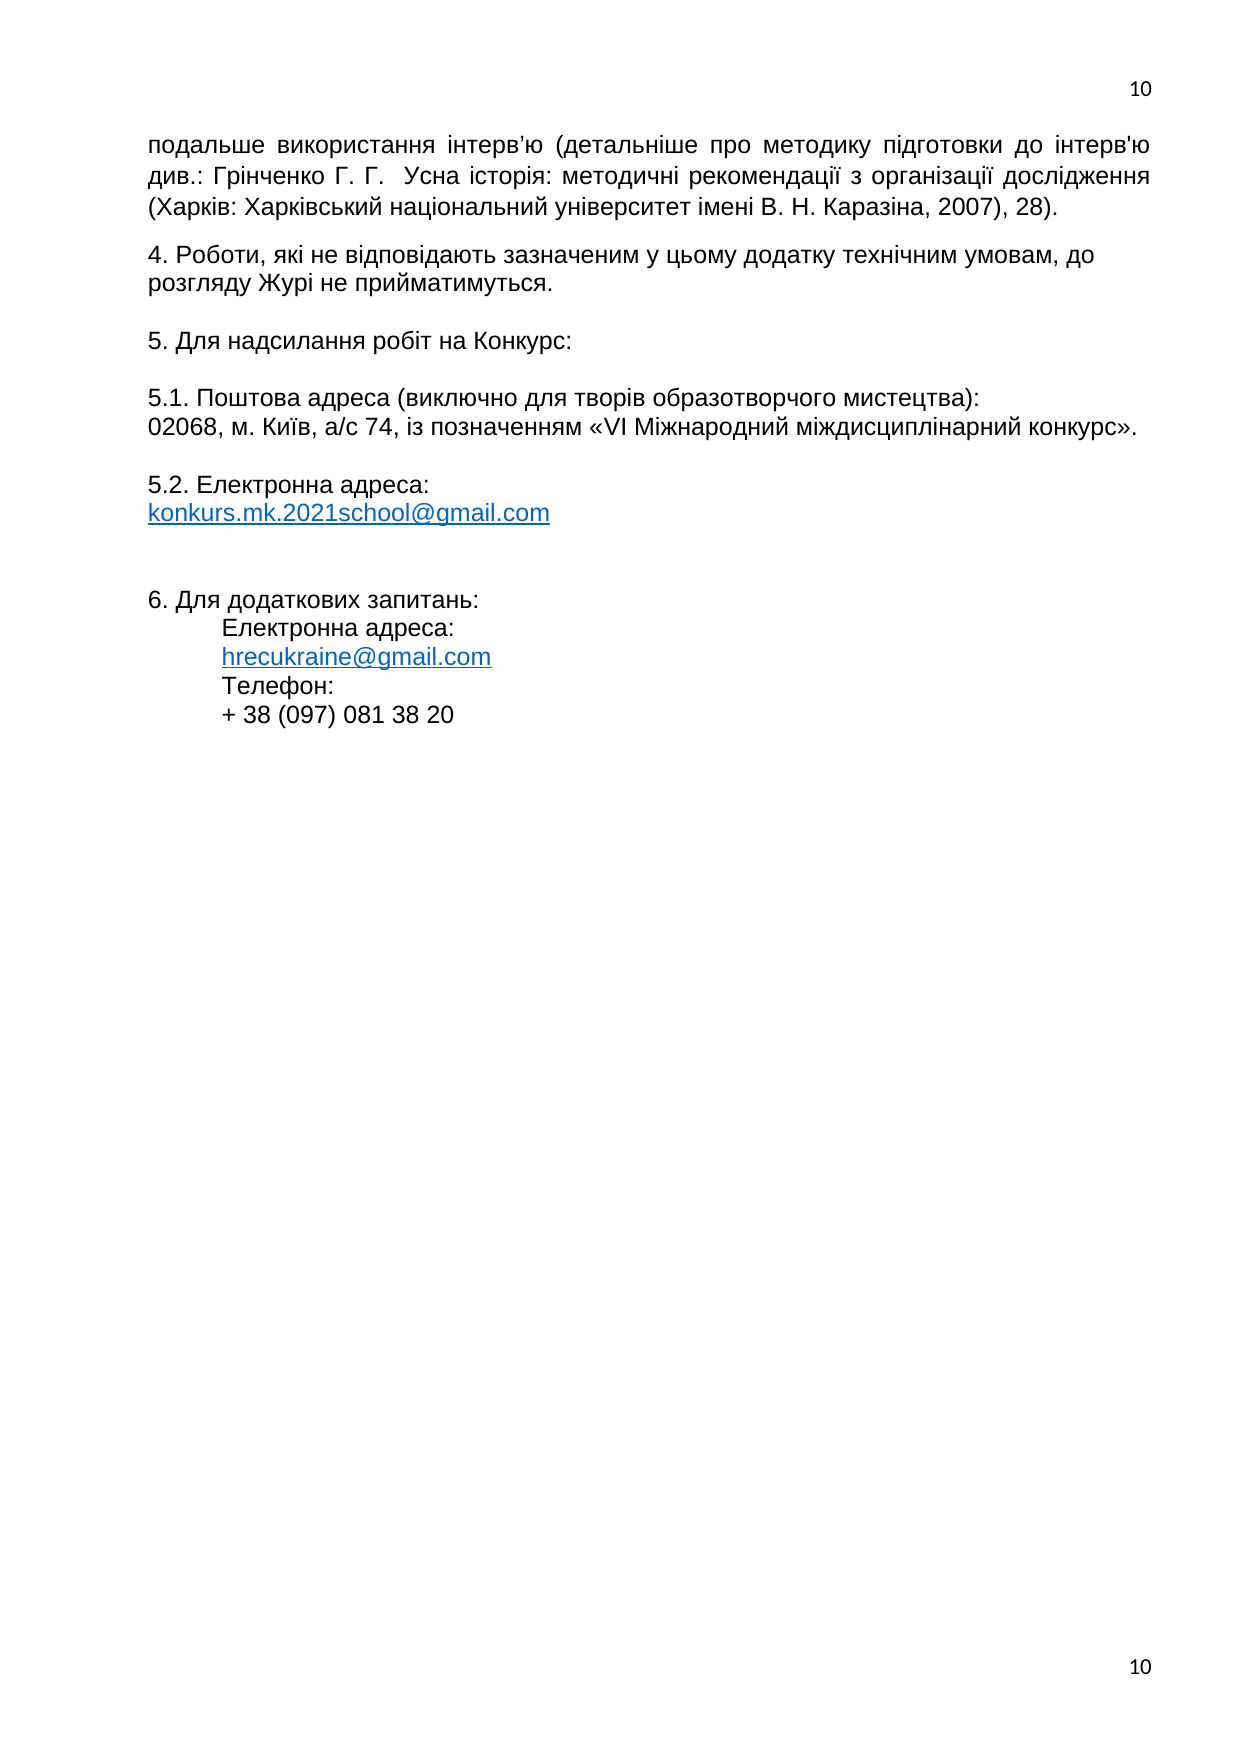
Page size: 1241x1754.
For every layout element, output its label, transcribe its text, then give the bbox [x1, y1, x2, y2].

text Електронна адреса: [221, 613, 1152, 642]
text 5.1. Поштова адреса (виключно для творів образотворчого мистецтва): [148, 383, 1152, 412]
text + 38 (097) 081 38 20 [221, 699, 1152, 728]
text 02068, м. Київ, а/с 74, із позначенням «VІ Міжнародний міждисциплінарний конкурс». [148, 412, 1152, 441]
text 4. Роботи, які не відповідають зазначеним у цьому додатку технічним умовам, до розгляду Журі не прийматимуться. [148, 239, 1152, 297]
text 6. Для додаткових запитань: [148, 584, 1152, 613]
text 5. Для надсилання робіт на Конкурс: [148, 326, 1152, 354]
text hrecukraine@gmail.com [221, 642, 1152, 671]
text konkurs.mk.2021school@gmail.com [148, 498, 1152, 527]
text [148, 130, 1152, 221]
text Телефон: [221, 671, 1152, 699]
text 5.2. Електронна адреса: [148, 469, 1152, 498]
